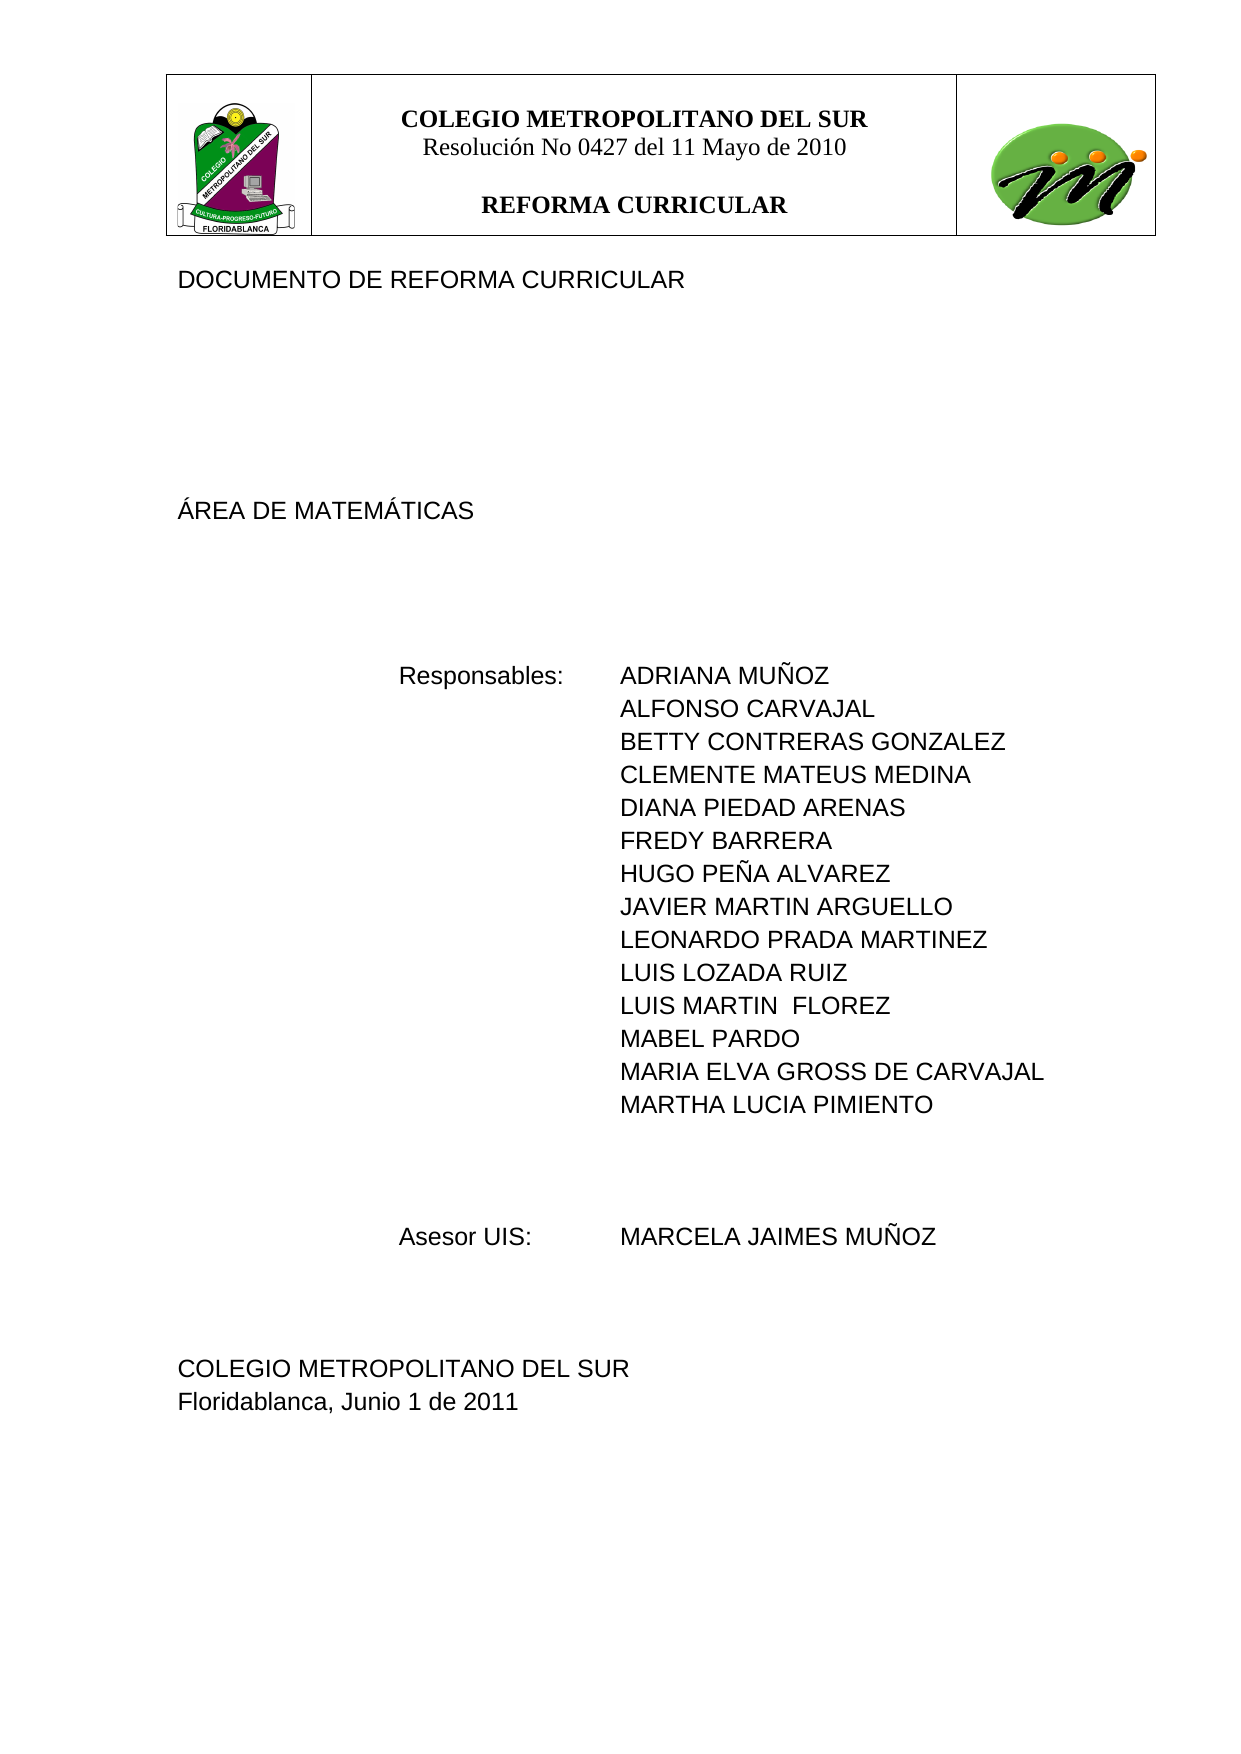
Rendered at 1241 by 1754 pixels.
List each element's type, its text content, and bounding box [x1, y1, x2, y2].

text ALFONSO CARVAJAL [177, 694, 1063, 723]
text COLEGIO METROPOLITANO DEL SUR [177, 1354, 1063, 1383]
picture [177, 103, 295, 235]
text MARIA ELVA GROSS DE CARVAJAL [472, 1057, 1063, 1086]
text JAVIER MARTIN ARGUELLO [472, 892, 1063, 921]
text LUIS MARTIN FLOREZ [472, 991, 1063, 1020]
text CLEMENTE MATEUS MEDINA [472, 760, 1063, 789]
text LUIS LOZADA RUIZ [546, 958, 1063, 987]
text DIANA PIEDAD ARENAS [472, 793, 1063, 822]
text Floridablanca, Junio 1 de 2011 [177, 1387, 1063, 1416]
text DOCUMENTO DE REFORMA CURRICULAR [177, 265, 1063, 293]
text BETTY CONTRERAS GONZALEZ [177, 727, 1063, 756]
text HUGO PEÑA ALVAREZ [472, 859, 1063, 888]
text MABEL PARDO [472, 1024, 1063, 1053]
text FREDY BARRERA [546, 826, 1063, 855]
text ÁREA DE MATEMÁTICAS [177, 496, 1063, 524]
picture [989, 123, 1148, 226]
text Responsables: ADRIANA MUÑOZ [398, 661, 1063, 690]
text MARTHA LUCIA PIMIENTO [472, 1090, 1063, 1119]
text Asesor UIS: MARCELA JAIMES MUÑOZ [398, 1222, 1063, 1251]
text LEONARDO PRADA MARTINEZ [546, 925, 1063, 954]
